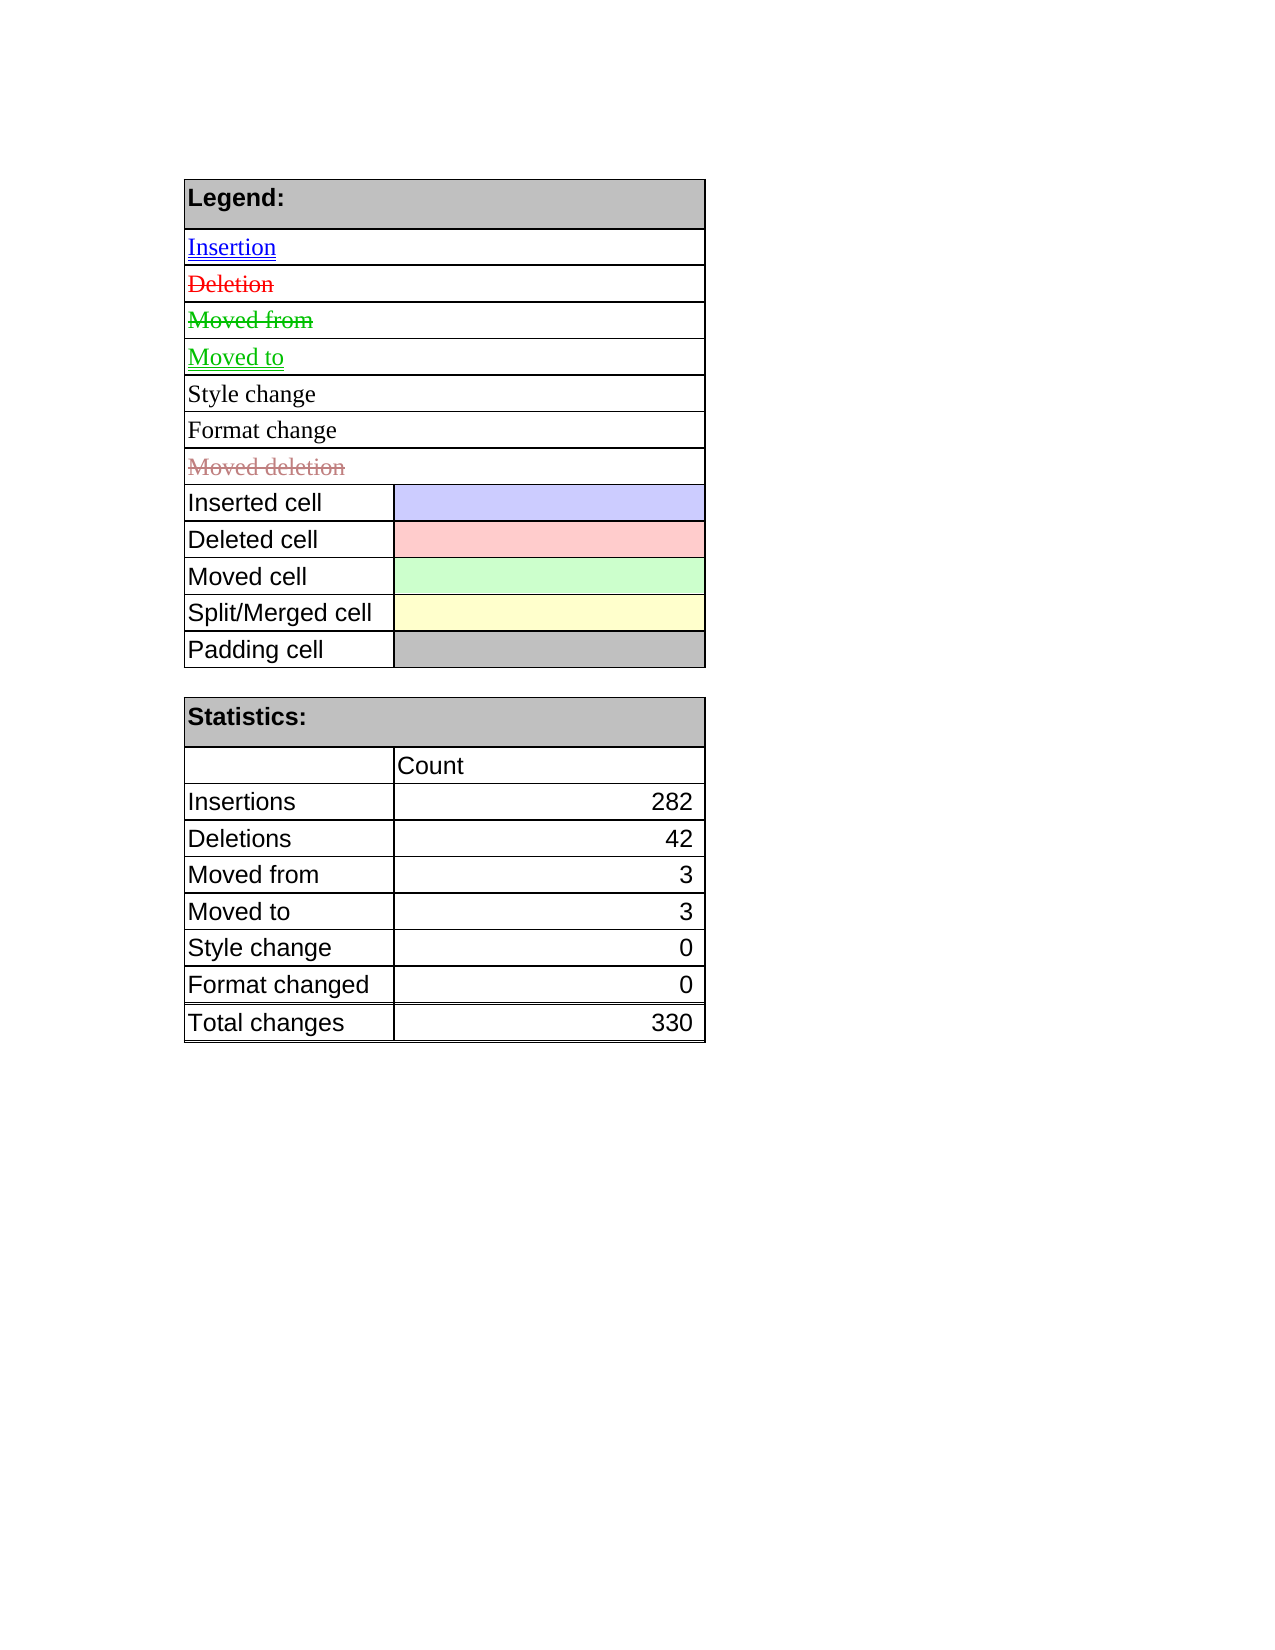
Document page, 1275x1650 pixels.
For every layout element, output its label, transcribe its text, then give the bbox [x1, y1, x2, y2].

table_cell Deletions [185, 821, 393, 856]
table_cell Moved to [185, 894, 393, 929]
table_cell Style change [185, 376, 704, 411]
table_cell 3 [395, 857, 704, 892]
table_cell Moved cell [185, 558, 393, 593]
table_cell [395, 632, 704, 667]
table_cell Count [395, 748, 704, 782]
table_cell [395, 485, 704, 520]
table_cell Padding cell [185, 632, 393, 667]
table_header Legend: [185, 180, 704, 228]
table_cell Format change [185, 412, 704, 447]
table_cell [395, 558, 704, 593]
table_cell Moved deletion [185, 449, 704, 484]
table_cell 330 [395, 1005, 704, 1040]
table_cell [185, 748, 393, 782]
table_cell Split/Merged cell [185, 595, 393, 630]
table_cell 0 [395, 930, 704, 965]
table_cell 3 [395, 894, 704, 929]
table_cell [395, 522, 704, 557]
table_cell Deleted cell [185, 522, 393, 557]
table_cell 0 [395, 967, 704, 1002]
table_cell Format changed [185, 967, 393, 1002]
table_cell 42 [395, 821, 704, 856]
table_cell Insertions [185, 784, 393, 819]
table_cell 282 [395, 784, 704, 819]
table_header Statistics: [185, 698, 704, 746]
table_cell Moved from [185, 303, 704, 337]
table_cell Deletion [185, 266, 704, 301]
table_cell Moved from [185, 857, 393, 892]
table_cell Total changes [185, 1005, 393, 1040]
table_cell Style change [185, 930, 393, 965]
table_cell Moved to [185, 339, 704, 374]
table_cell Inserted cell [185, 485, 393, 520]
table_cell [395, 595, 704, 630]
table_cell Insertion [185, 230, 704, 264]
